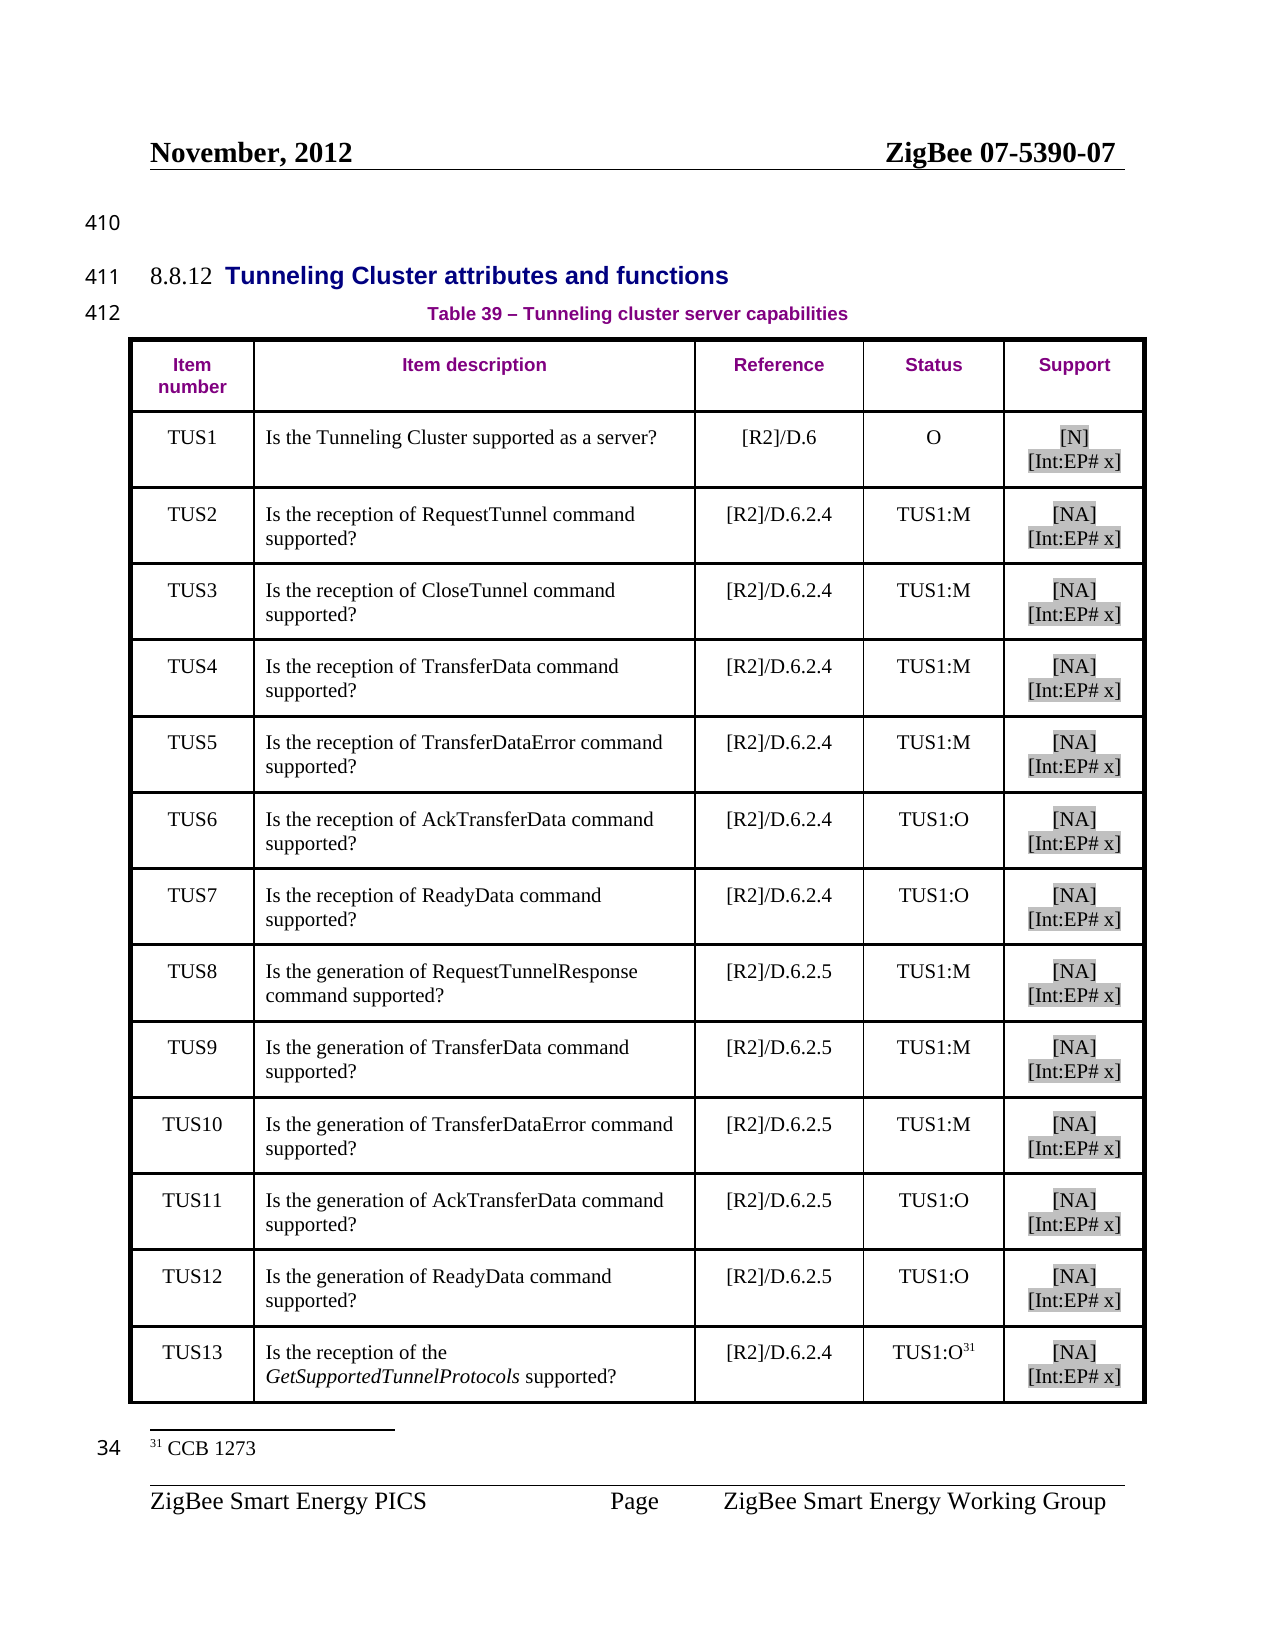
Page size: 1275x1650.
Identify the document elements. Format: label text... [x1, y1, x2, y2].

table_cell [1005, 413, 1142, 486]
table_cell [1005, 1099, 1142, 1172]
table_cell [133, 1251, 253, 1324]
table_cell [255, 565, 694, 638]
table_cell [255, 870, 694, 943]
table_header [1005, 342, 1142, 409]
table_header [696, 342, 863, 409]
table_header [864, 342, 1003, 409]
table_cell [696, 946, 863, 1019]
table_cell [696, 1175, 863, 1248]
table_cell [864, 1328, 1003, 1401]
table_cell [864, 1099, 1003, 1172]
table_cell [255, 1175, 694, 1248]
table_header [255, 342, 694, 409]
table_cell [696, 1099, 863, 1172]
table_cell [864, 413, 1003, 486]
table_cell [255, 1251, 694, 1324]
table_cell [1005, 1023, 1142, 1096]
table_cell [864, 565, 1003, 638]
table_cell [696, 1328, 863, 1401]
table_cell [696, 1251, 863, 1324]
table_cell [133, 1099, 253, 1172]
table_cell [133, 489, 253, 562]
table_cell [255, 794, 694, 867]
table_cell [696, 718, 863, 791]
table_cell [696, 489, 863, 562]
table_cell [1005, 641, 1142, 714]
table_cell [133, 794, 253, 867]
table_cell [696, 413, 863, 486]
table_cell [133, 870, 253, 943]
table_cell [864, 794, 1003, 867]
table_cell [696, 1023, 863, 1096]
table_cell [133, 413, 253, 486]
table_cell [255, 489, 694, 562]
subtitle Tunneling Cluster attributes and functions [150, 261, 1125, 290]
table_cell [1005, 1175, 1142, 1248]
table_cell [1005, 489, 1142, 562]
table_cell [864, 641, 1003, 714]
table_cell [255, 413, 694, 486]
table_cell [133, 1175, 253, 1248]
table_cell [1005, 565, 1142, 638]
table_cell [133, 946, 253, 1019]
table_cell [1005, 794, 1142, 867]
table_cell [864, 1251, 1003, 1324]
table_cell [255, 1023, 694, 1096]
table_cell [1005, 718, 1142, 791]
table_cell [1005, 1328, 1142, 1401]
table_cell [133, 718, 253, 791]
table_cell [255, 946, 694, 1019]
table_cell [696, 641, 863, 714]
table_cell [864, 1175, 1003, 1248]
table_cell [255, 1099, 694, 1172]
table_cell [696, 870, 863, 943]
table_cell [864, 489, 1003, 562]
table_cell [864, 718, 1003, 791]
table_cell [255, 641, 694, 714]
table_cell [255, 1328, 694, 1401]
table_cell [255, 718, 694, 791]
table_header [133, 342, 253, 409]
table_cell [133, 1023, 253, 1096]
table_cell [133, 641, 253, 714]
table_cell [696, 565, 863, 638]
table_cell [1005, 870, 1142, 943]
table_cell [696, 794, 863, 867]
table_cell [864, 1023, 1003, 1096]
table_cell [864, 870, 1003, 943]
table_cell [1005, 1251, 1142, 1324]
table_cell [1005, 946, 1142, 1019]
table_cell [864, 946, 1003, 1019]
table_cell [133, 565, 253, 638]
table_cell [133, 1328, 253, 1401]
